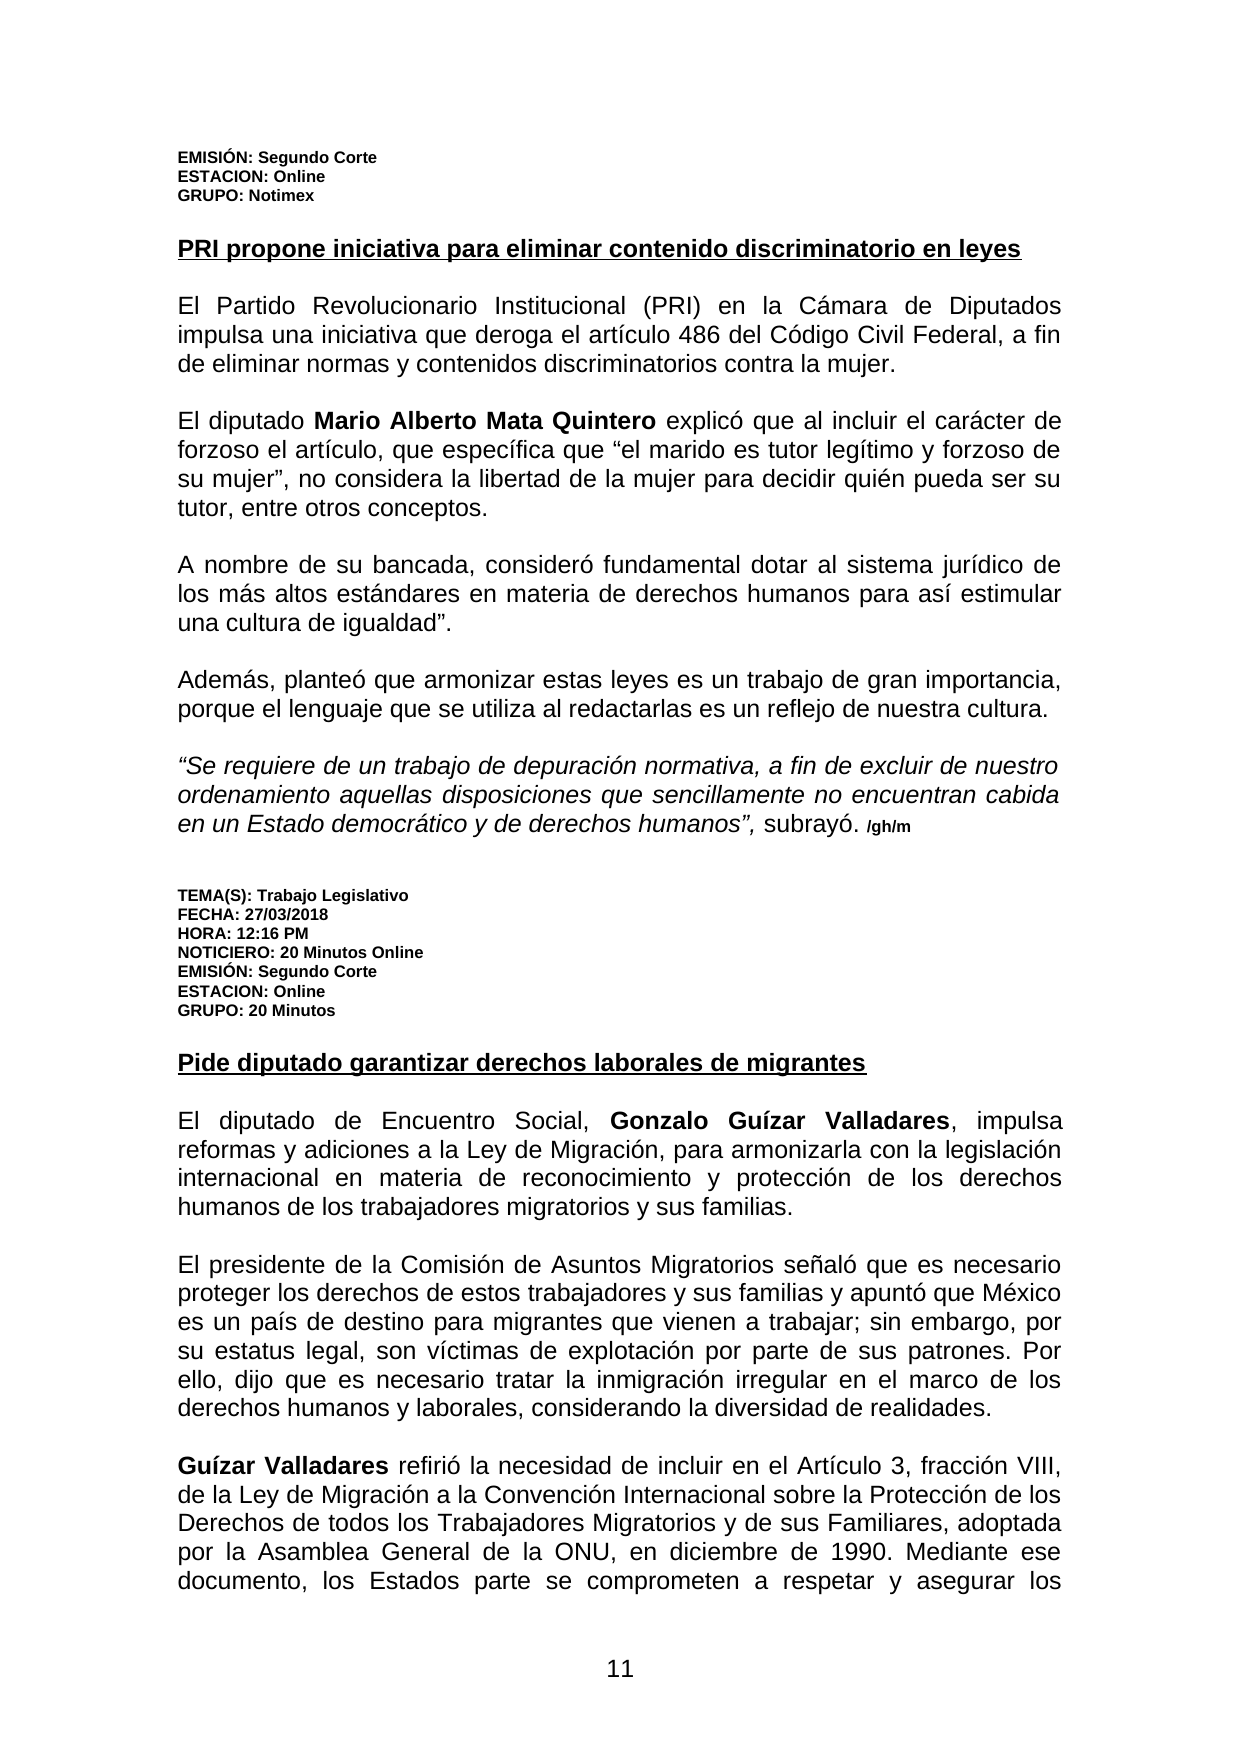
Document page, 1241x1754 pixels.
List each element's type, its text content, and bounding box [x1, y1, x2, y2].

text GRUPO: 20 Minutos [177, 1001, 1063, 1020]
text “Se requiere de un trabajo de depuración normativa, a fin de excluir de nuestro ordenamiento aquellas disposiciones que sencillamente no encuentran cabida en un Estado democrático y de derechos humanos”, subrayó. /gh/m [177, 751, 1063, 838]
text HORA: 12:16 PM [177, 924, 1063, 943]
text PRI propone iniciativa para eliminar contenido discriminatorio en leyes [177, 234, 1063, 263]
text TEMA(S): Trabajo Legislativo [177, 886, 1063, 905]
text EMISIÓN: Segundo Corte [177, 962, 1063, 981]
text ESTACION: Online [177, 981, 1063, 1001]
text NOTICIERO: 20 Minutos Online [177, 943, 1063, 962]
text Pide diputado garantizar derechos laborales de migrantes [177, 1048, 1063, 1077]
text FECHA: 27/03/2018 [177, 905, 1063, 924]
text El diputado de Encuentro Social, Gonzalo Guízar Valladares, impulsa reformas y adiciones a la Ley de Migración, para armonizarla con la legislación internacional en materia de reconocimiento y protección de los derechos humanos de los trabajadores migratorios y sus familias. [177, 1106, 1063, 1221]
text GRUPO: Notimex [177, 186, 1063, 205]
text ESTACION: Online [177, 167, 1063, 186]
text El Partido Revolucionario Institucional (PRI) en la Cámara de Diputados impulsa una iniciativa que deroga el artículo 486 del Código Civil Federal, a fin de eliminar normas y contenidos discriminatorios contra la mujer. [177, 291, 1063, 378]
text A nombre de su bancada, consideró fundamental dotar al sistema jurídico de los más altos estándares en materia de derechos humanos para así estimular una cultura de igualdad”. [177, 550, 1063, 636]
text EMISIÓN: Segundo Corte [177, 148, 1063, 167]
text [177, 1451, 1063, 1595]
text El diputado Mario Alberto Mata Quintero explicó que al incluir el carácter de forzoso el artículo, que específica que “el marido es tutor legítimo y forzoso de su mujer”, no considera la libertad de la mujer para decidir quién pueda ser su tutor, entre otros conceptos. [177, 406, 1063, 521]
text Además, planteó que armonizar estas leyes es un trabajo de gran importancia, porque el lenguaje que se utiliza al redactarlas es un reflejo de nuestra cultura. [177, 665, 1063, 723]
text El presidente de la Comisión de Asuntos Migratorios señaló que es necesario proteger los derechos de estos trabajadores y sus familias y apuntó que México es un país de destino para migrantes que vienen a trabajar; sin embargo, por su estatus legal, son víctimas de explotación por parte de sus patrones. Por ello, dijo que es necesario tratar la inmigración irregular en el marco de los derechos humanos y laborales, considerando la diversidad de realidades. [177, 1250, 1063, 1422]
